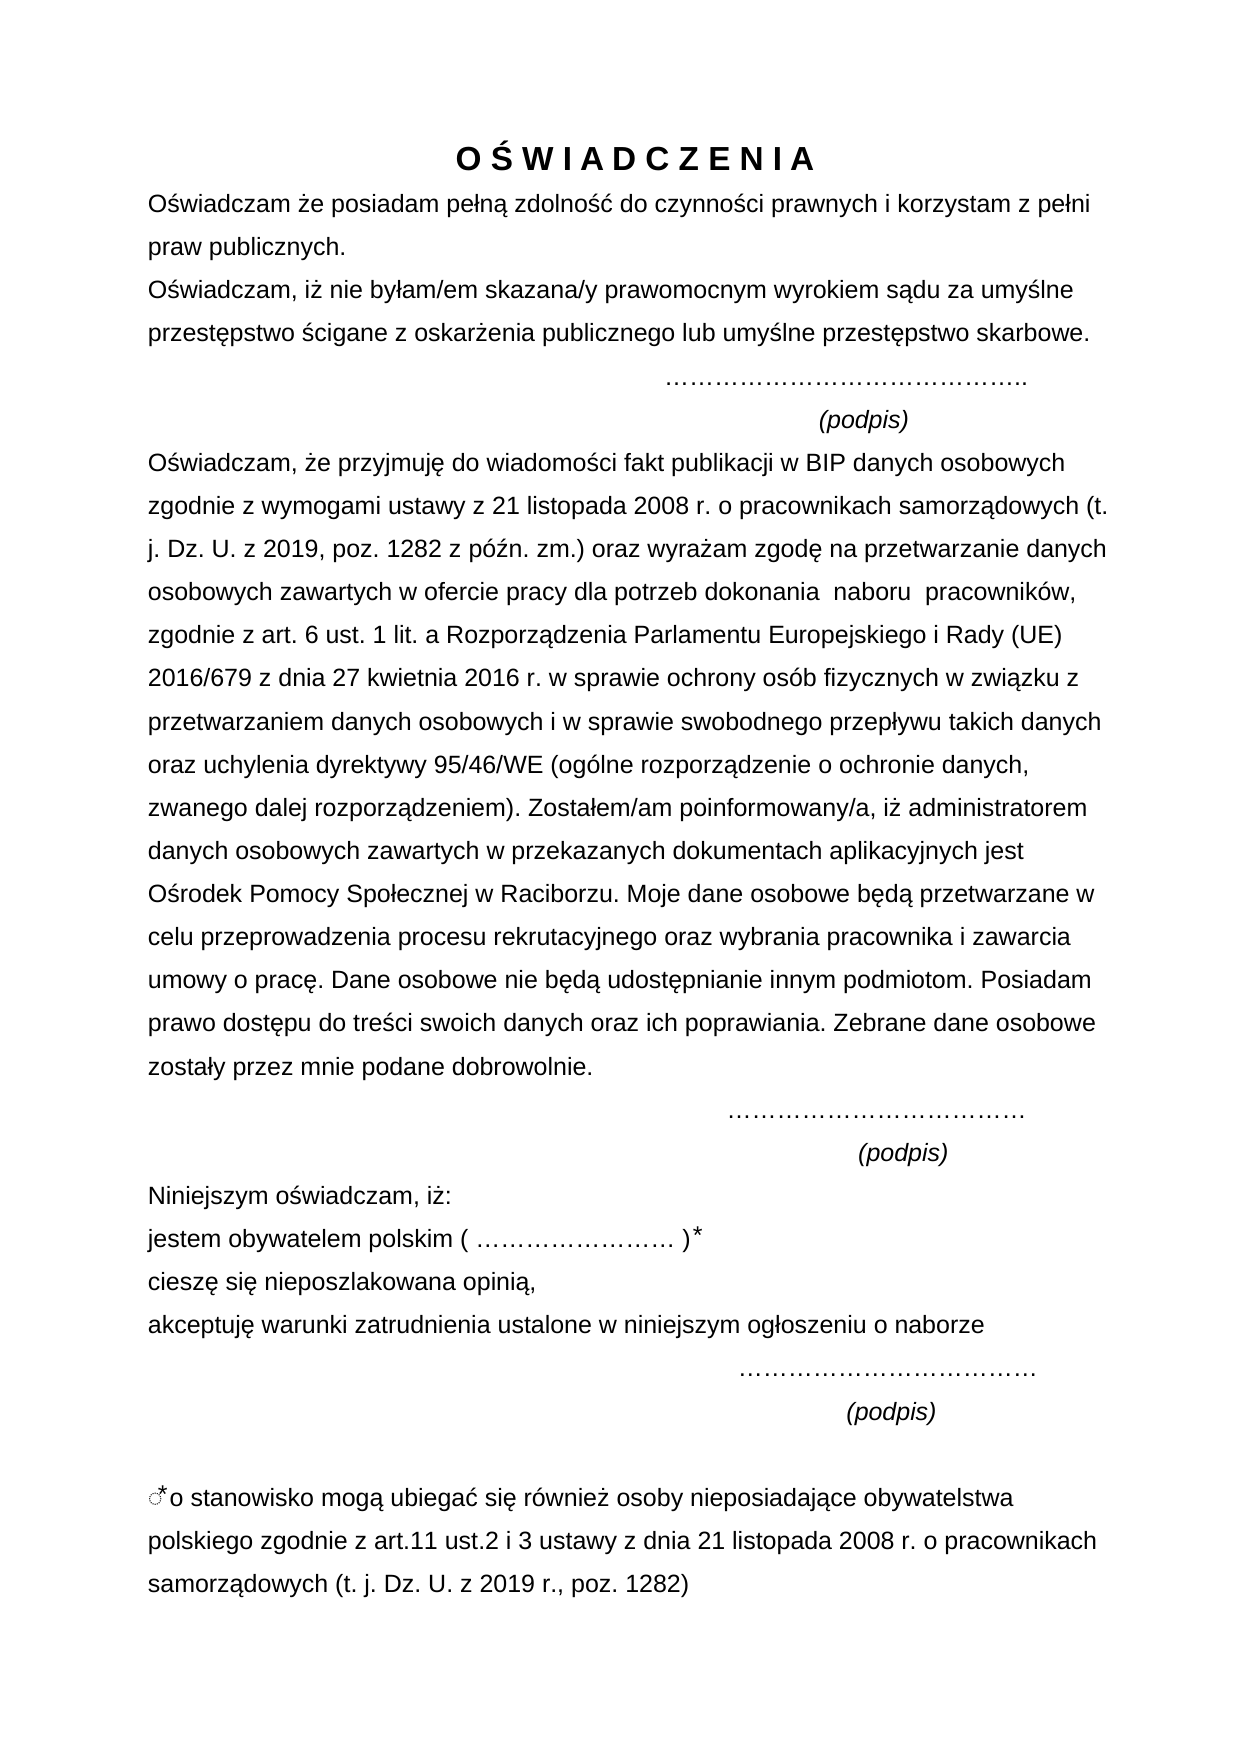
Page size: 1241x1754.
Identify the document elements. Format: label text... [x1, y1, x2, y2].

text cieszę się nieposzlakowana opinią, [148, 1267, 1122, 1296]
text akceptuję warunki zatrudnienia ustalone w niniejszym ogłoszeniu o naborze [148, 1310, 1122, 1339]
text (podpis) [148, 1396, 1122, 1425]
text O Ś W I A D C Z E N I A [148, 138, 1122, 177]
text Oświadczam że posiadam pełną zdolność do czynności prawnych i korzystam z pełni praw publicznych. [148, 189, 1122, 261]
text (podpis) [148, 404, 1122, 433]
text ⃰ o stanowisko mogą ubiegać się również osoby nieposiadające obywatelstwa polskiego zgodnie z art.11 ust.2 i 3 ustawy z dnia 21 listopada 2008 r. o pracownikach samorządowych (t. j. Dz. U. z 2019 r., poz. 1282) [148, 1483, 1122, 1598]
text Oświadczam, że przyjmuję do wiadomości fakt publikacji w BIP danych osobowych zgodnie z wymogami ustawy z 21 listopada 2008 r. o pracownikach samorządowych (t. j. Dz. U. z 2019, poz. 1282 z późn. zm.) oraz wyrażam zgodę na przetwarzanie danych osobowych zawartych w ofercie pracy dla potrzeb dokonania naboru pracowników, zgodnie z art. 6 ust. 1 lit. a Rozporządzenia Parlamentu Europejskiego i Rady (UE) 2016/679 z dnia 27 kwietnia 2016 r. w sprawie ochrony osób fizycznych w związku z przetwarzaniem danych osobowych i w sprawie swobodnego przepływu takich danych oraz uchylenia dyrektywy 95/46/WE (ogólne rozporządzenie o ochronie danych, zwanego dalej rozporządzeniem). Zostałem/am poinformowany/a, iż administratorem danych osobowych zawartych w przekazanych dokumentach aplikacyjnych jest Ośrodek Pomocy Społecznej w Raciborzu. Moje dane osobowe będą przetwarzane w celu przeprowadzenia procesu rekrutacyjnego oraz wybrania pracownika i zawarcia umowy o pracę. Dane osobowe nie będą udostępnianie innym podmiotom. Posiadam prawo dostępu do treści swoich danych oraz ich poprawiania. Zebrane dane osobowe zostały przez mnie podane dobrowolnie. [148, 448, 1122, 1080]
text Niniejszym oświadczam, iż: [148, 1181, 1122, 1209]
text Oświadczam, iż nie byłam/em skazana/y prawomocnym wyrokiem sądu za umyślne przestępstwo ścigane z oskarżenia publicznego lub umyślne przestępstwo skarbowe. [148, 275, 1122, 347]
text jestem obywatelem polskim ( …………………… ) ⃰ [148, 1224, 1122, 1253]
text ……………………………… (podpis) [148, 1094, 1122, 1166]
text ……………………………… [148, 1353, 1122, 1382]
text …………………………………….. [148, 361, 1122, 390]
